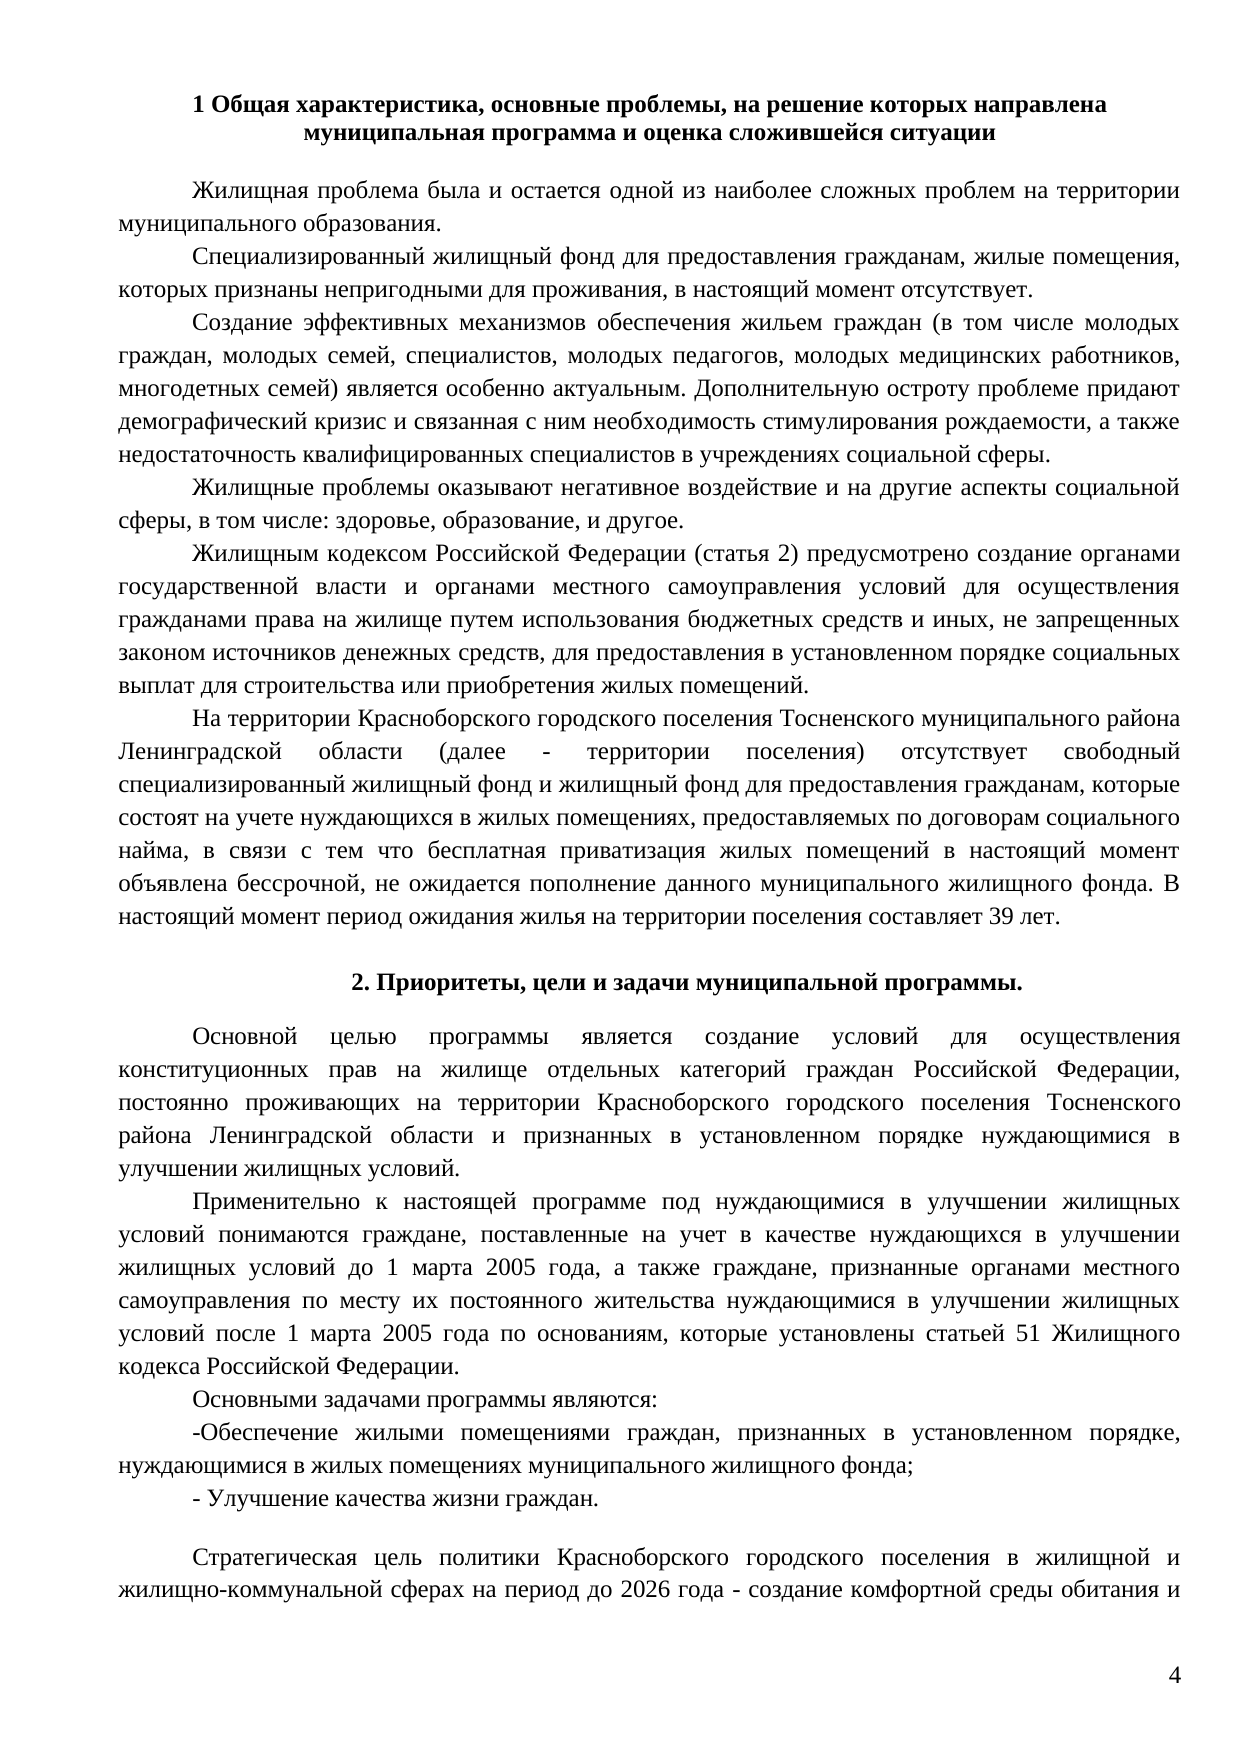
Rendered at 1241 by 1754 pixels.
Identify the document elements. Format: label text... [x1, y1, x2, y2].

text Основной целью программы является создание условий для осуществления конституционных прав на жилище отдельных категорий граждан Российской Федерации, постоянно проживающих на территории Красноборского городского поселения Тосненского района Ленинградской области и признанных в установленном порядке нуждающимися в улучшении жилищных условий. [118, 1021, 1181, 1182]
text 1 Общая характеристика, основные проблемы, на решение которых направлена муниципальная программа и оценка сложившейся ситуации [118, 89, 1181, 146]
text Применительно к настоящей программе под нуждающимися в улучшении жилищных условий понимаются граждане, поставленные на учет в качестве нуждающихся в улучшении жилищных условий до 1 марта 2005 года, а также граждане, признанные органами местного самоуправления по месту их постоянного жительства нуждающимися в улучшении жилищных условий после 1 марта 2005 года по основаниям, которые установлены статьей 51 Жилищного кодекса Российской Федерации. [118, 1186, 1181, 1380]
text Жилищная проблема была и остается одной из наиболее сложных проблем на территории муниципального образования. [118, 175, 1181, 237]
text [118, 1542, 1181, 1603]
text Основными задачами программы являются: [118, 1384, 1181, 1413]
text На территории Красноборского городского поселения Тосненского муниципального района Ленинградской области (далее - территории поселения) отсутствует свободный специализированный жилищный фонд и жилищный фонд для предоставления гражданам, которые состоят на учете нуждающихся в жилых помещениях, предоставляемых по договорам социального найма, в связи с тем что бесплатная приватизация жилых помещений в настоящий момент объявлена бессрочной, не ожидается пополнение данного муниципального жилищного фонда. В настоящий момент период ожидания жилья на территории поселения составляет 39 лет. [118, 703, 1181, 930]
text -Обеспечение жилыми помещениями граждан, признанных в установленном порядке, нуждающимися в жилых помещениях муниципального жилищного фонда; [118, 1417, 1181, 1479]
text Создание эффективных механизмов обеспечения жильем граждан (в том числе молодых граждан, молодых семей, специалистов, молодых педагогов, молодых медицинских работников, многодетных семей) является особенно актуальным. Дополнительную остроту проблеме придают демографический кризис и связанная с ним необходимость стимулирования рождаемости, а также недостаточность квалифицированных специалистов в учреждениях социальной сферы. [118, 307, 1181, 468]
text Жилищные проблемы оказывают негативное воздействие и на другие аспекты социальной сферы, в том числе: здоровье, образование, и другое. [118, 472, 1181, 534]
text Специализированный жилищный фонд для предоставления гражданам, жилые помещения, которых признаны непригодными для проживания, в настоящий момент отсутствует. [118, 241, 1181, 303]
text Жилищным кодексом Российской Федерации (статья 2) предусмотрено создание органами государственной власти и органами местного самоуправления условий для осуществления гражданами права на жилище путем использования бюджетных средств и иных, не запрещенных законом источников денежных средств, для предоставления в установленном порядке социальных выплат для строительства или приобретения жилых помещений. [118, 538, 1181, 699]
list 2. Приоритеты, цели и задачи муниципальной программы. [193, 967, 1181, 996]
text - Улучшение качества жизни граждан. [118, 1483, 1181, 1512]
